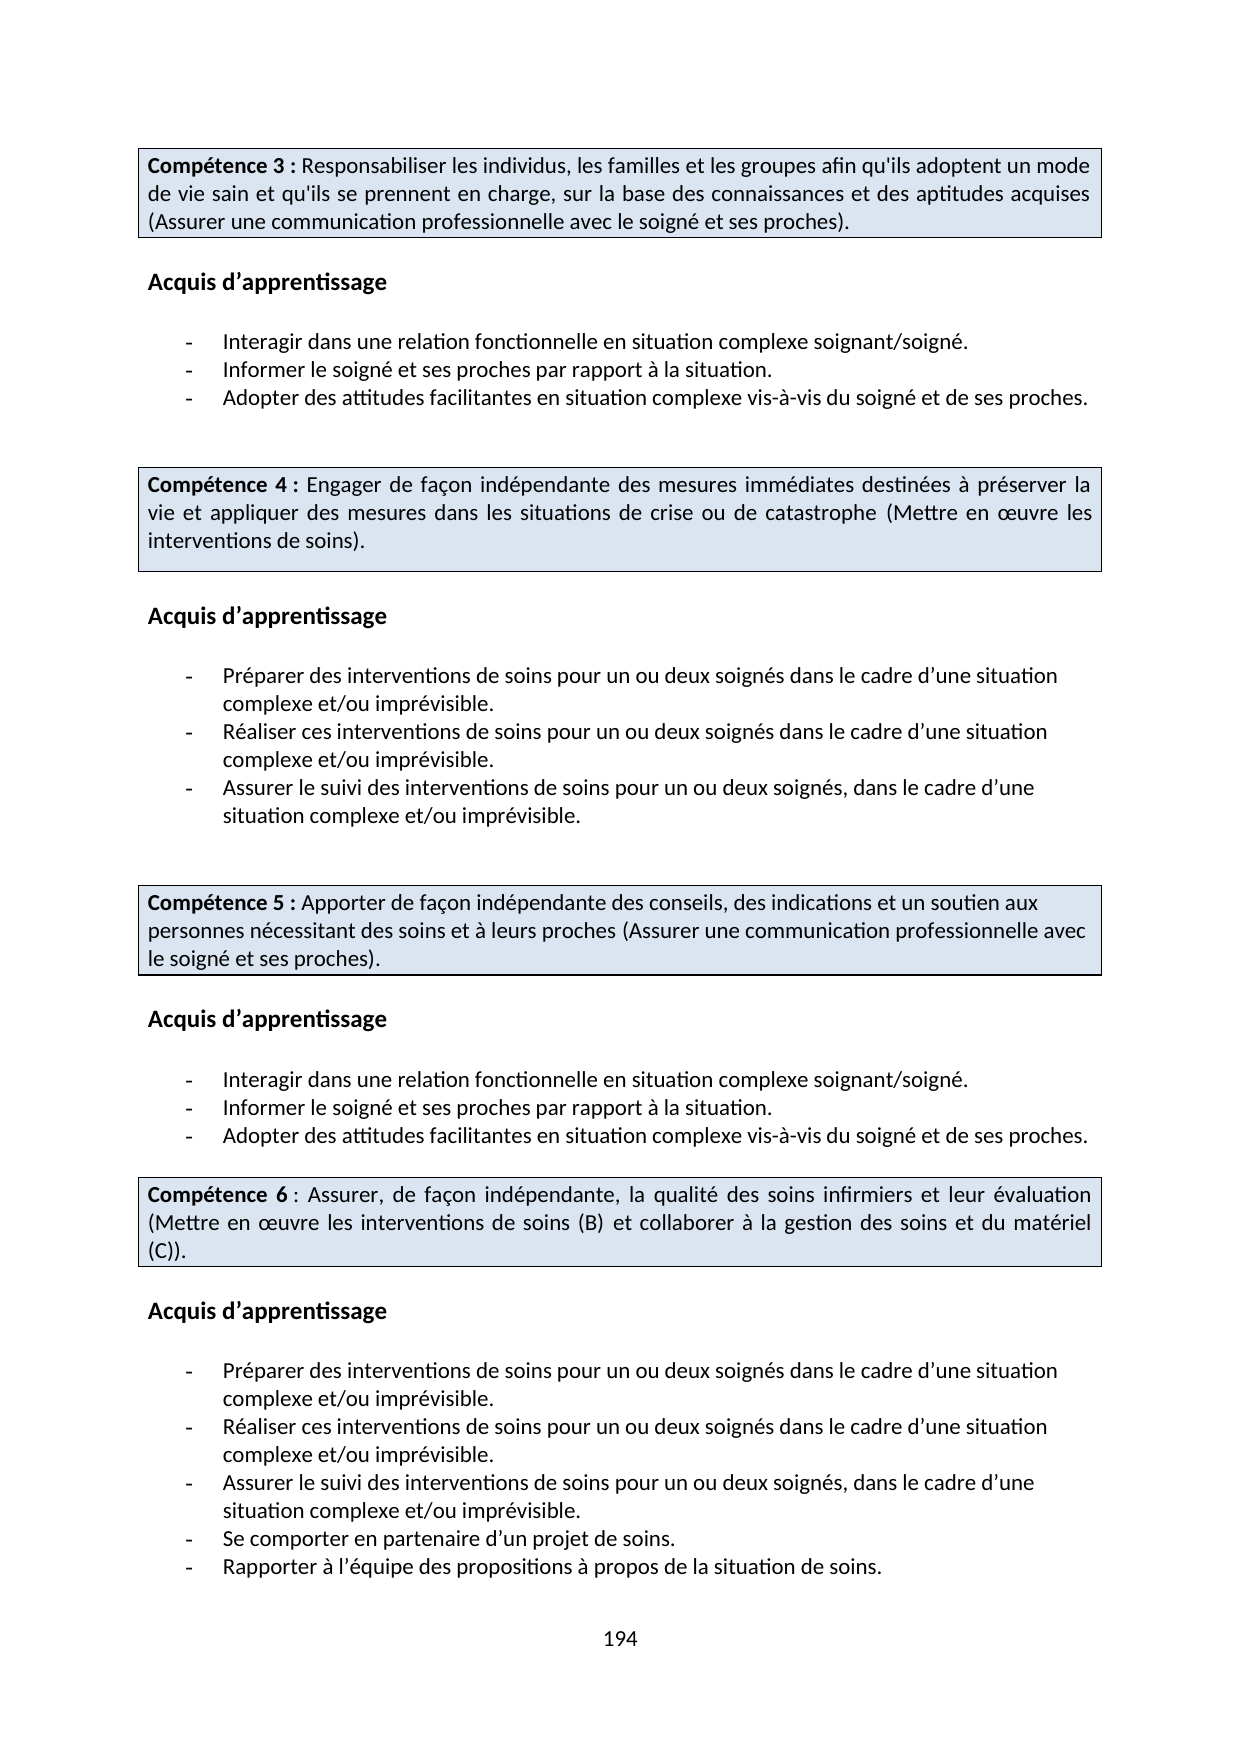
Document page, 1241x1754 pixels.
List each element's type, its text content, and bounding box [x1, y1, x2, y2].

list Assurer le suivi des interventions de soins pour un ou deux soignés, dans le cadre d’une situation complexe et/ou imprévisible. [185, 1468, 1092, 1524]
list Interagir dans une relation fonctionnelle en situation complexe soignant/soigné. [185, 327, 1092, 355]
list Réaliser ces interventions de soins pour un ou deux soignés dans le cadre d’une situation complexe et/ou imprévisible. [185, 717, 1092, 773]
text Compétence 5 : Apporter de façon indépendante des conseils, des indications et un soutien aux personnes nécessitant des soins et à leurs proches (Assurer une communication professionnelle avec le soigné et ses proches). [139, 886, 1101, 974]
list Se comporter en partenaire d’un projet de soins. [185, 1524, 1092, 1552]
list Adopter des attitudes facilitantes en situation complexe vis-à-vis du soigné et de ses proches. [185, 1121, 1092, 1149]
list Assurer le suivi des interventions de soins pour un ou deux soignés, dans le cadre d’une situation complexe et/ou imprévisible. [185, 773, 1092, 829]
list Réaliser ces interventions de soins pour un ou deux soignés dans le cadre d’une situation complexe et/ou imprévisible. [185, 1412, 1092, 1468]
list Informer le soigné et ses proches par rapport à la situation. [185, 355, 1092, 383]
list Informer le soigné et ses proches par rapport à la situation. [185, 1093, 1092, 1121]
text Acquis d’apprentissage [148, 1004, 1092, 1034]
list Adopter des attitudes facilitantes en situation complexe vis-à-vis du soigné et de ses proches. [185, 383, 1092, 411]
text Acquis d’apprentissage [148, 266, 1092, 297]
text Compétence 3 : Responsabiliser les individus, les familles et les groupes afin qu'ils adoptent un mode de vie sain et qu'ils se prennent en charge, sur la base des connaissances et des aptitudes acquises (Assurer une communication professionnelle avec le soigné et ses proches). [139, 149, 1101, 237]
text Acquis d’apprentissage [148, 600, 1092, 631]
list Interagir dans une relation fonctionnelle en situation complexe soignant/soigné. [185, 1065, 1092, 1093]
text Acquis d’apprentissage [148, 1295, 1092, 1326]
text Compétence 6 : Assurer, de façon indépendante, la qualité des soins infirmiers et leur évaluation (Mettre en œuvre les interventions de soins (B) et collaborer à la gestion des soins et du matériel (C)). [139, 1178, 1101, 1266]
list Rapporter à l’équipe des propositions à propos de la situation de soins. [185, 1552, 1092, 1580]
list Préparer des interventions de soins pour un ou deux soignés dans le cadre d’une situation complexe et/ou imprévisible. [185, 1356, 1092, 1412]
list Préparer des interventions de soins pour un ou deux soignés dans le cadre d’une situation complexe et/ou imprévisible. [185, 661, 1092, 717]
text Compétence 4 : Engager de façon indépendante des mesures immédiates destinées à préserver la vie et appliquer des mesures dans les situations de crise ou de catastrophe (Mettre en œuvre les interventions de soins). [139, 468, 1101, 571]
